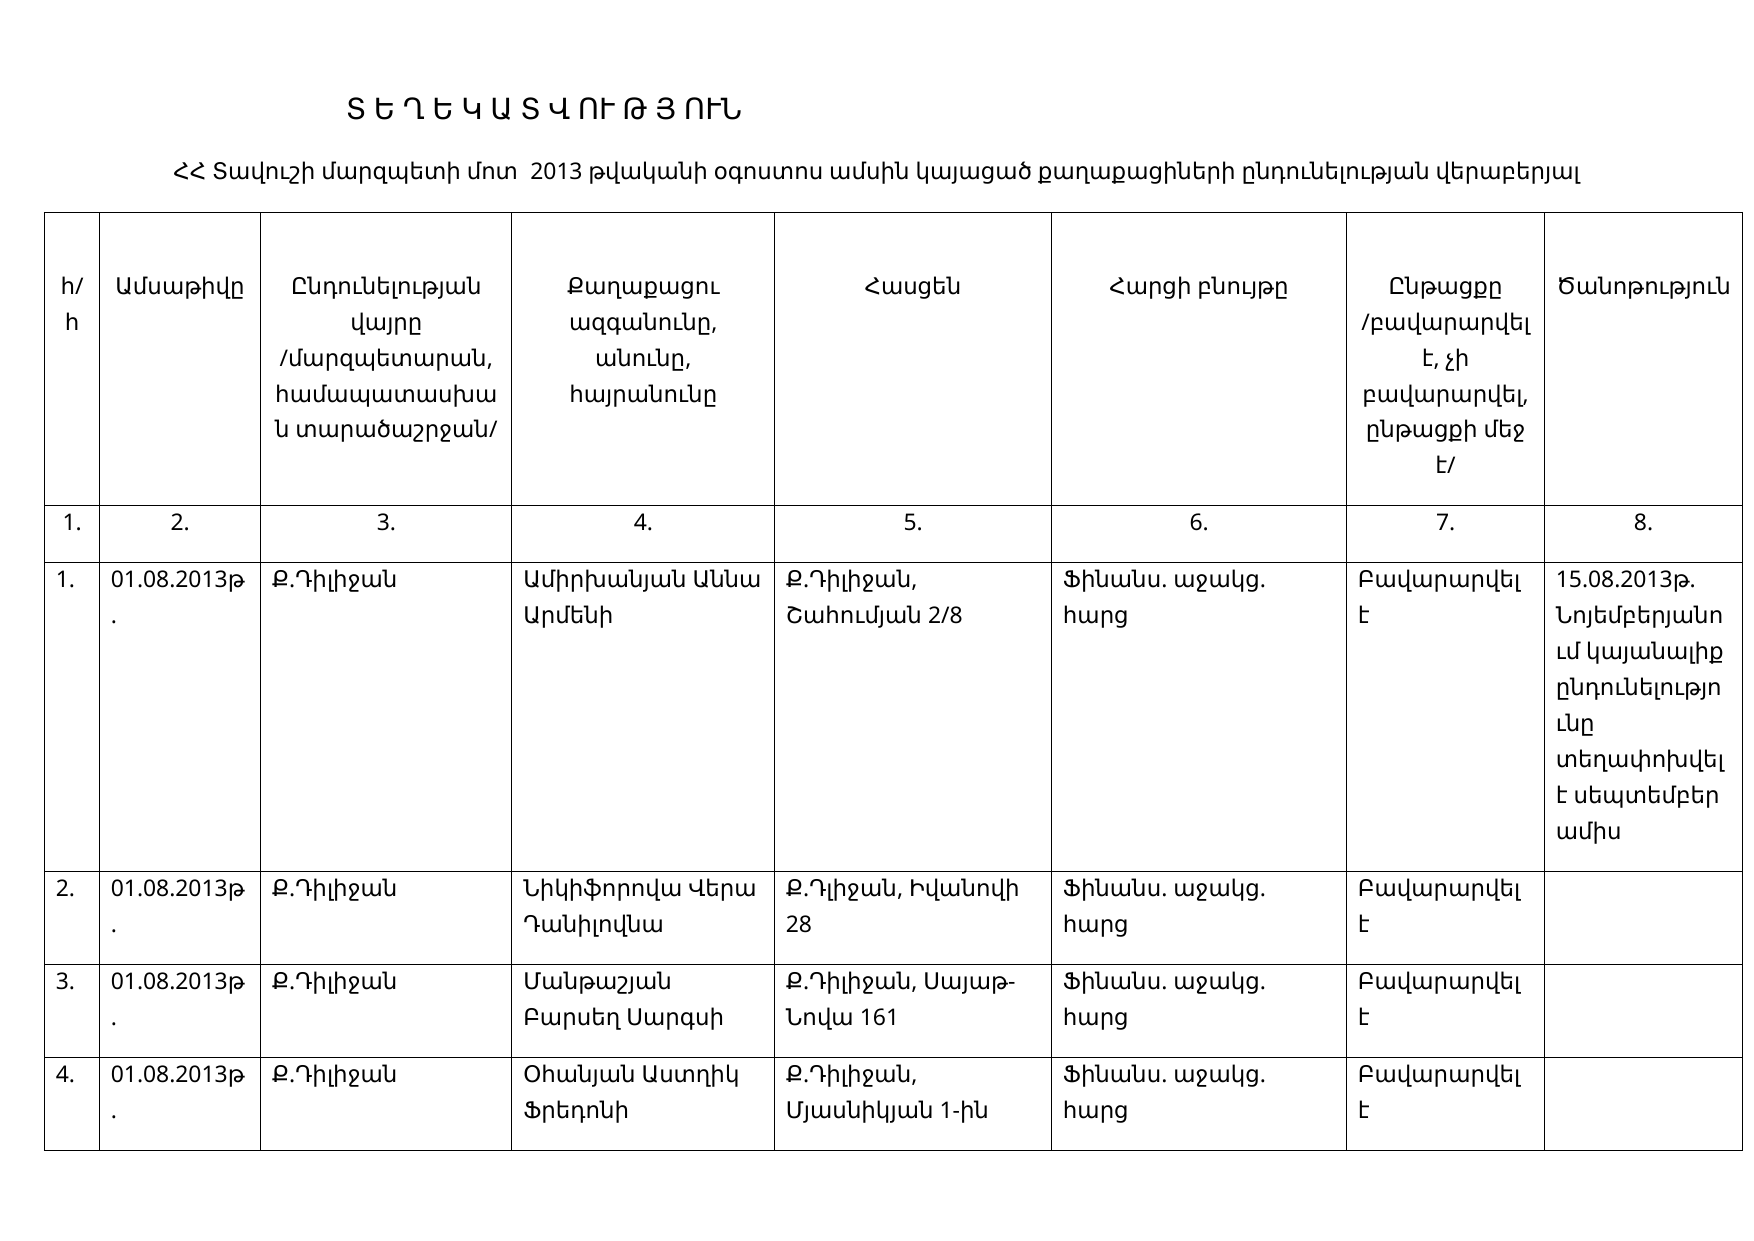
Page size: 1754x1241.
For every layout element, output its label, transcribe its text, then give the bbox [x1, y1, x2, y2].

table_cell Ք.Դիլիջան [261, 1058, 511, 1149]
table_cell 15.08.2013թ. Նոյեմբերյանում կայանալիք ընդունելությունը տեղափոխվել է սեպտեմբեր ամիս [1545, 563, 1742, 871]
table_cell Ֆինանս. աջակց. հարց [1052, 1058, 1346, 1149]
table_cell 5. [775, 506, 1051, 562]
table_cell [45, 1058, 99, 1149]
table_cell [1545, 965, 1742, 1057]
table_cell Ք.Դիլիջան [261, 872, 511, 964]
text ՀՀ Տավուշի մարզպետի մոտ 2013 թվականի օգոստոս ամսին կայացած քաղաքացիների ընդունելության վերաբերյալ [118, 155, 1636, 186]
table_cell 01.08.2013թ. [100, 965, 260, 1057]
table_cell 01.08.2013թ. [100, 563, 260, 871]
text Տ Ե Ղ Ե Կ Ա Տ Վ ՈՒ Թ Յ ՈՒՆ [118, 89, 1636, 128]
table_header Ծանոթություն [1545, 213, 1742, 505]
table_header Քաղաքացու ազգանունը, անունը, հայրանունը [512, 213, 774, 505]
table_cell 3. [261, 506, 511, 562]
table_cell 6. [1052, 506, 1346, 562]
table_cell Բավարարվել է [1347, 563, 1544, 871]
table_header Ամսաթիվը [100, 213, 260, 505]
table_cell Նիկիֆորովա Վերա Դանիլովնա [512, 872, 774, 964]
table_cell Բավարարվել է [1347, 1058, 1544, 1149]
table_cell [512, 1058, 774, 1149]
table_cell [775, 1058, 1051, 1149]
table_cell Բավարարվել է [1347, 965, 1544, 1057]
table_cell 4. [512, 506, 774, 562]
table_cell [45, 872, 99, 964]
table_cell Մանթաշյան Բարսեղ Սարգսի [512, 965, 774, 1057]
table_cell Ք.Դլիջան, Իվանովի 28 [775, 872, 1051, 964]
table_cell Ք.Դիլիջան, Սայաթ-Նովա 161 [775, 965, 1051, 1057]
table_cell 01.08.2013թ. [100, 1058, 260, 1149]
table_cell 7. [1347, 506, 1544, 562]
table_cell 2. [100, 506, 260, 562]
table_cell Ք.Դիլիջան, Շահումյան 2/8 [775, 563, 1051, 871]
table_cell [45, 563, 99, 871]
table_cell Ք.Դիլիջան [261, 563, 511, 871]
table_cell 1. [45, 506, 99, 562]
table_cell [1545, 872, 1742, 964]
table_cell Բավարարվել է [1347, 872, 1544, 964]
table_header Ընդունելության վայրը /մարզպետարան, համապատասխան տարածաշրջան/ [261, 213, 511, 505]
table_header Հասցեն [775, 213, 1051, 505]
table_cell [1545, 1058, 1742, 1149]
table_header Հարցի բնույթը [1052, 213, 1346, 505]
table_header հ/հ [45, 213, 99, 505]
table_cell Ֆինանս. աջակց. հարց [1052, 872, 1346, 964]
table_cell Ֆինանս. աջակց. հարց [1052, 965, 1346, 1057]
table_cell 01.08.2013թ. [100, 872, 260, 964]
table_cell Ֆինանս. աջակց. հարց [1052, 563, 1346, 871]
table_cell Ք.Դիլիջան [261, 965, 511, 1057]
table_cell [45, 965, 99, 1057]
table_header Ընթացքը /բավարարվել է, չի բավարարվել, ընթացքի մեջ է/ [1347, 213, 1544, 505]
table_cell 8. [1545, 506, 1742, 562]
table_cell Ամիրխանյան Աննա Արմենի [512, 563, 774, 871]
